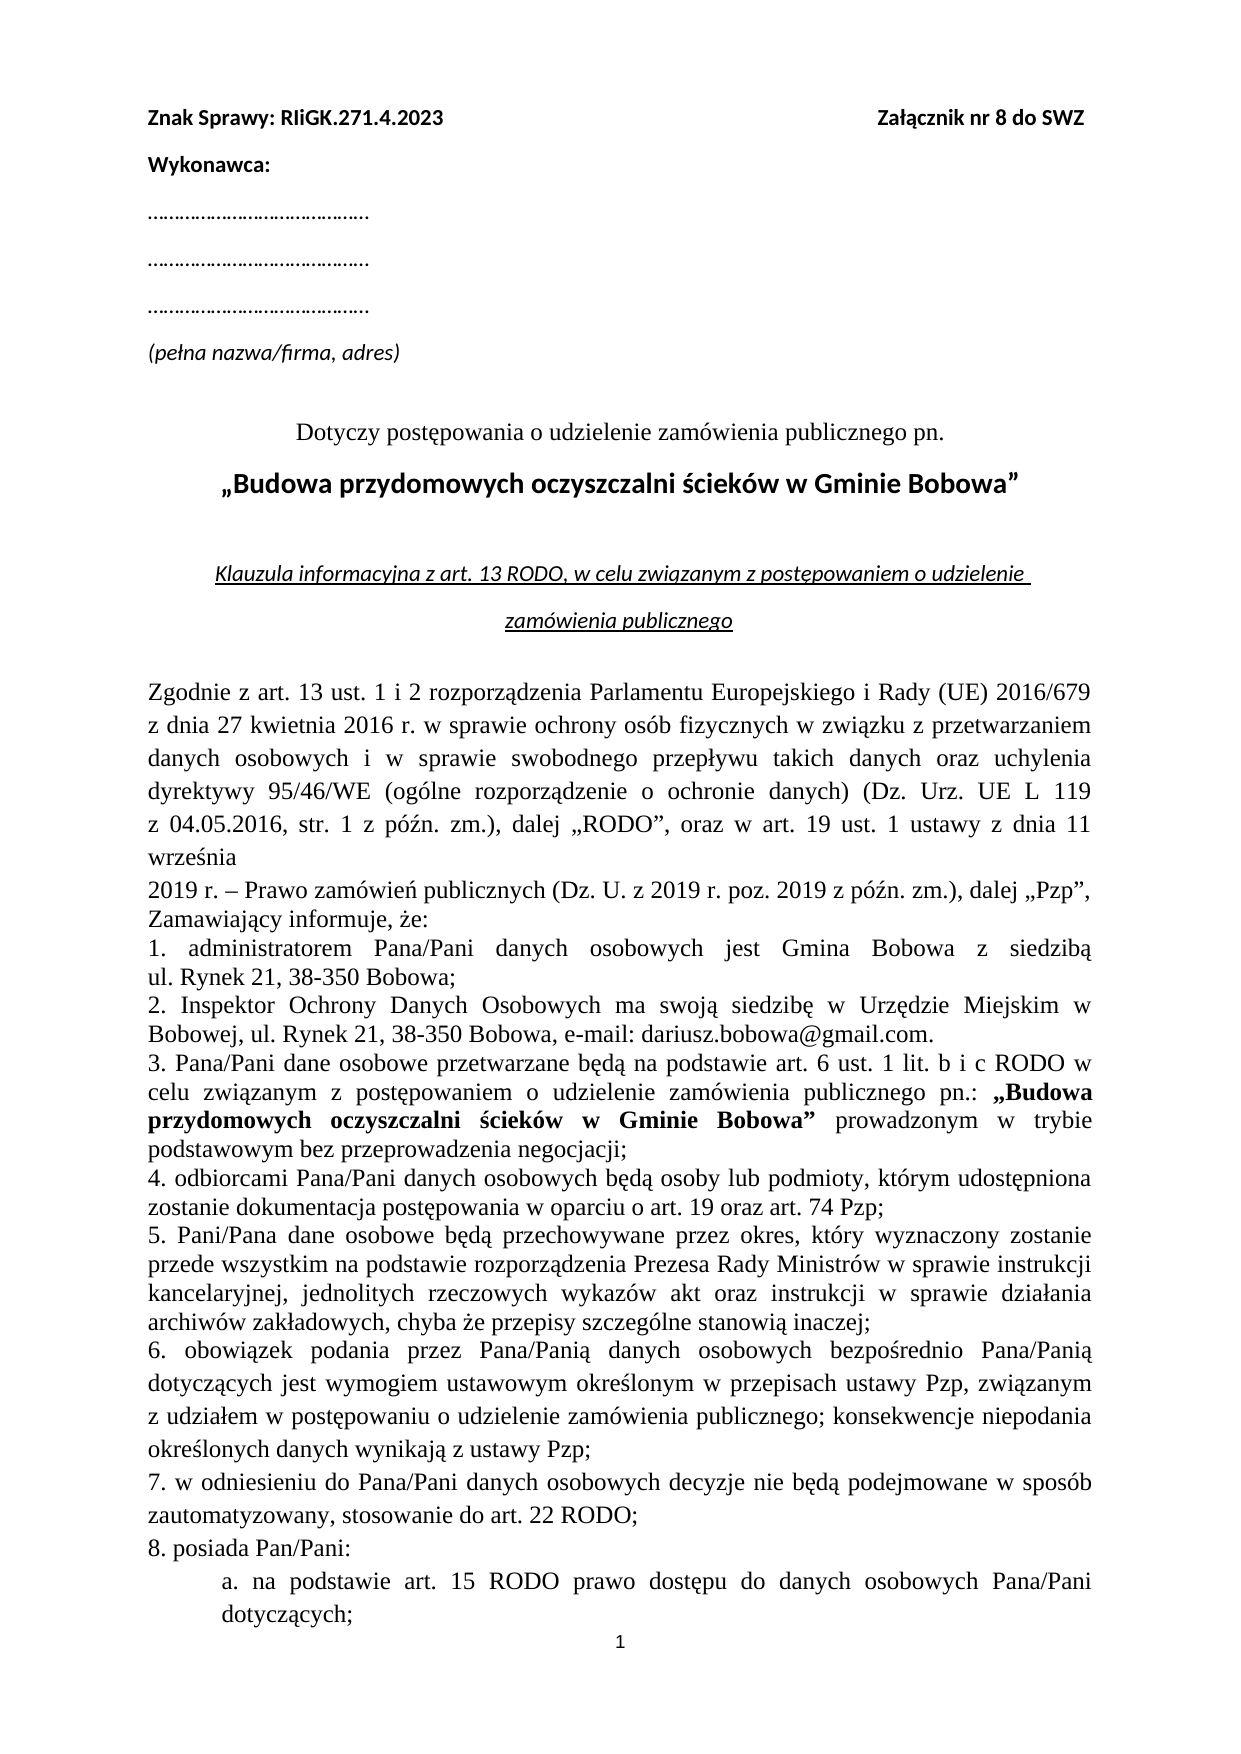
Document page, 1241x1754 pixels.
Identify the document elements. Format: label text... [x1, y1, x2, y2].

text 7. w odniesieniu do Pana/Pani danych osobowych decyzje nie będą podejmowane w sposób zautomatyzowany, stosowanie do art. 22 RODO; [148, 1467, 1093, 1529]
text Klauzula informacyjna z art. 13 RODO, w celu związanym z postępowaniem o udzielenie [148, 559, 1093, 587]
text 2019 r. – Prawo zamówień publicznych (Dz. U. z 2019 r. poz. 2019 z późn. zm.), dalej „Pzp”, Zamawiający informuje, że: [148, 875, 1093, 933]
text …………………………………… [148, 244, 1093, 272]
text 8. posiada Pan/Pani: [148, 1533, 1093, 1562]
text …………………………………… [148, 197, 1093, 225]
text Zgodnie z art. 13 ust. 1 i 2 rozporządzenia Parlamentu Europejskiego i Rady (UE) 2016/679 z dnia 27 kwietnia 2016 r. w sprawie ochrony osób fizycznych w związku z przetwarzaniem danych osobowych i w sprawie swobodnego przepływu takich danych oraz uchylenia dyrektywy 95/46/WE (ogólne rozporządzenie o ochronie danych) (Dz. Urz. UE L 119 z 04.05.2016, str. 1 z późn. zm.), dalej „RODO”, oraz w art. 19 ust. 1 ustawy z dnia 11 września [148, 677, 1093, 871]
text …………………………………… [148, 291, 1093, 319]
text Wykonawca: [148, 150, 1093, 178]
text 2. Inspektor Ochrony Danych Osobowych ma swoją siedzibę w Urzędzie Miejskim w Bobowej, ul. Rynek 21, 38-350 Bobowa, e-mail: dariusz.bobowa@gmail.com. [148, 990, 1093, 1048]
text „Budowa przydomowych oczyszczalni ścieków w Gminie Bobowa” [148, 465, 1093, 501]
text 6. obowiązek podania przez Pana/Panią danych osobowych bezpośrednio Pana/Panią dotyczących jest wymogiem ustawowym określonym w przepisach ustawy Pzp, związanym z udziałem w postępowaniu o udzielenie zamówienia publicznego; konsekwencje niepodania określonych danych wynikają z ustawy Pzp; [148, 1335, 1093, 1463]
text (pełna nazwa/firma, adres) [148, 338, 1093, 366]
text 1. administratorem Pana/Pani danych osobowych jest Gmina Bobowa z siedzibą ul. Rynek 21, 38-350 Bobowa; [148, 933, 1093, 990]
text a. na podstawie art. 15 RODO prawo dostępu do danych osobowych Pana/Pani dotyczących; [221, 1566, 1093, 1628]
text Dotyczy postępowania o udzielenie zamówienia publicznego pn. [148, 417, 1093, 446]
text Znak Sprawy: RIiGK.271.4.2023 Załącznik nr 8 do SWZ [148, 103, 1093, 131]
text 5. Pani/Pana dane osobowe będą przechowywane przez okres, który wyznaczony zostanie przede wszystkim na podstawie rozporządzenia Prezesa Rady Ministrów w sprawie instrukcji kancelaryjnej, jednolitych rzeczowych wykazów akt oraz instrukcji w sprawie działania archiwów zakładowych, chyba że przepisy szczególne stanowią inaczej; [148, 1220, 1093, 1335]
text 4. odbiorcami Pana/Pani danych osobowych będą osoby lub podmioty, którym udostępniona zostanie dokumentacja postępowania w oparciu o art. 19 oraz art. 74 Pzp; [148, 1163, 1093, 1220]
text zamówienia publicznego [148, 606, 1093, 634]
text 3. Pana/Pani dane osobowe przetwarzane będą na podstawie art. 6 ust. 1 lit. b i c RODO w celu związanym z postępowaniem o udzielenie zamówienia publicznego pn.: „Budowa przydomowych oczyszczalni ścieków w Gminie Bobowa” prowadzonym w trybie podstawowym bez przeprowadzenia negocjacji; [148, 1048, 1093, 1163]
